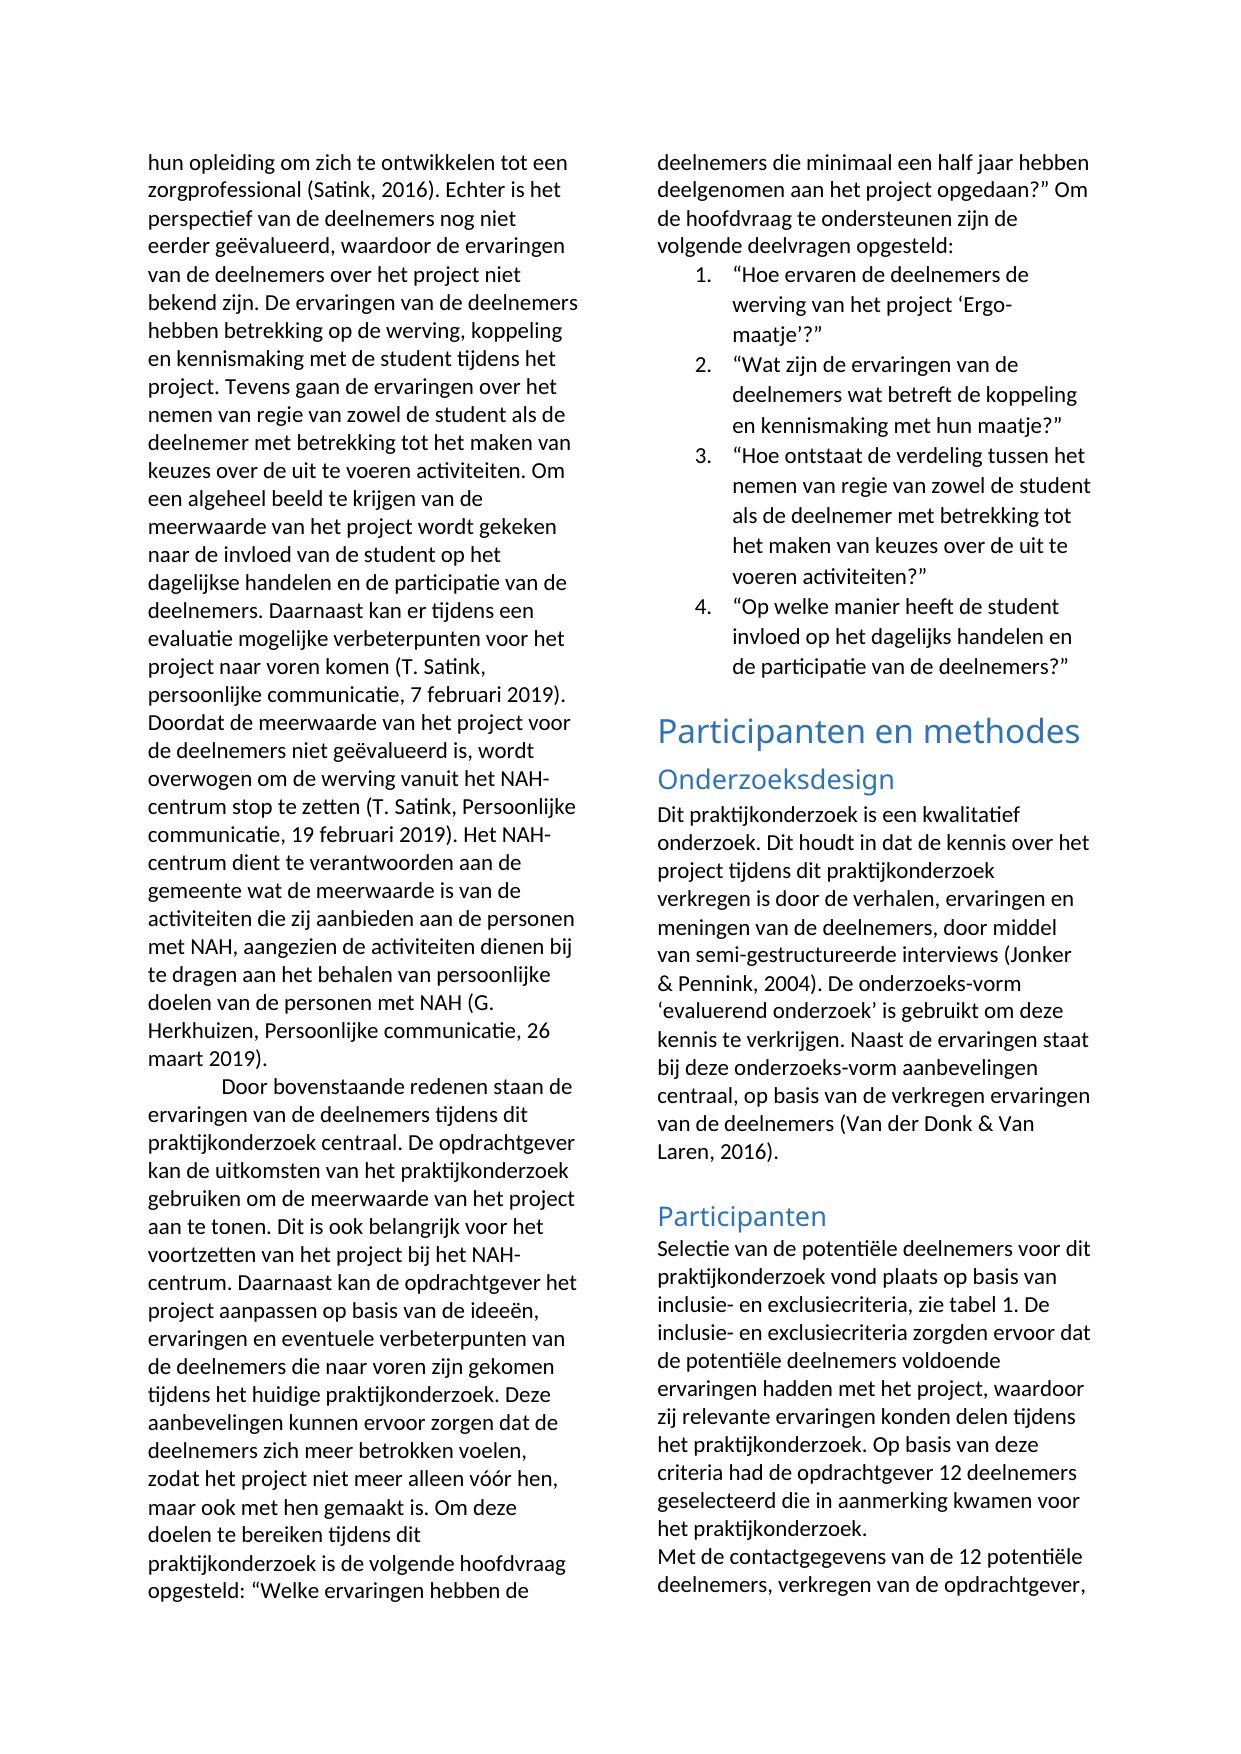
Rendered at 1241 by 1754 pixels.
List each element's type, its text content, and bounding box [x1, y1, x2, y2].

list “Wat zijn de ervaringen van de deelnemers wat betreft de koppeling en kennismaking met hun maatje?” [694, 350, 1093, 439]
text Dit praktijkonderzoek is een kwalitatief onderzoek. Dit houdt in dat de kennis over het project tijdens dit praktijkonderzoek verkregen is door de verhalen, ervaringen en meningen van de deelnemers, door middel van semi-gestructureerde interviews (Jonker & Pennink, 2004). De onderzoeks-vorm ‘evaluerend onderzoek’ is gebruikt om deze kennis te verkrijgen. Naast de ervaringen staat bij deze onderzoeks-vorm aanbevelingen centraal, op basis van de verkregen ervaringen van de deelnemers (Van der Donk & Van Laren, 2016). [657, 801, 1093, 1165]
subtitle Onderzoeksdesign [657, 761, 1093, 798]
text Door bovenstaande redenen staan de ervaringen van de deelnemers tijdens dit praktijkonderzoek centraal. De opdrachtgever kan de uitkomsten van het praktijkonderzoek gebruiken om de meerwaarde van het project aan te tonen. Dit is ook belangrijk voor het voortzetten van het project bij het NAH-centrum. Daarnaast kan de opdrachtgever het project aanpassen op basis van de ideeën, ervaringen en eventuele verbeterpunten van de deelnemers die naar voren zijn gekomen tijdens het huidige praktijkonderzoek. Deze aanbevelingen kunnen ervoor zorgen dat de deelnemers zich meer betrokken voelen, zodat het project niet meer alleen vóór hen, maar ook met hen gemaakt is. Om deze doelen te bereiken tijdens dit praktijkonderzoek is de volgende hoofdvraag opgesteld: “Welke ervaringen hebben de deelnemers die minimaal een half jaar hebben deelgenomen aan het project opgedaan?” Om de hoofdvraag te ondersteunen zijn de volgende deelvragen opgesteld: [148, 1072, 583, 1605]
subtitle Participanten [657, 1197, 1093, 1234]
list “Op welke manier heeft de student invloed op het dagelijks handelen en de participatie van de deelnemers?” [694, 592, 1093, 680]
text Selectie van de potentiële deelnemers voor dit praktijkonderzoek vond plaats op basis van inclusie- en exclusiecriteria, zie tabel 1. De inclusie- en exclusiecriteria zorgden ervoor dat de potentiële deelnemers voldoende ervaringen hadden met het project, waardoor zij relevante ervaringen konden delen tijdens het praktijkonderzoek. Op basis van deze criteria had de opdrachtgever 12 deelnemers geselecteerd die in aanmerking kwamen voor het praktijkonderzoek. [657, 1234, 1093, 1542]
subtitle Participanten en methodes [657, 708, 1093, 753]
list “Hoe ontstaat de verdeling tussen het nemen van regie van zowel de student als de deelnemer met betrekking tot het maken van keuzes over de uit te voeren activiteiten?” [694, 441, 1093, 590]
list “Hoe ervaren de deelnemers de werving van het project ‘Ergo-maatje’?” [694, 260, 1093, 348]
